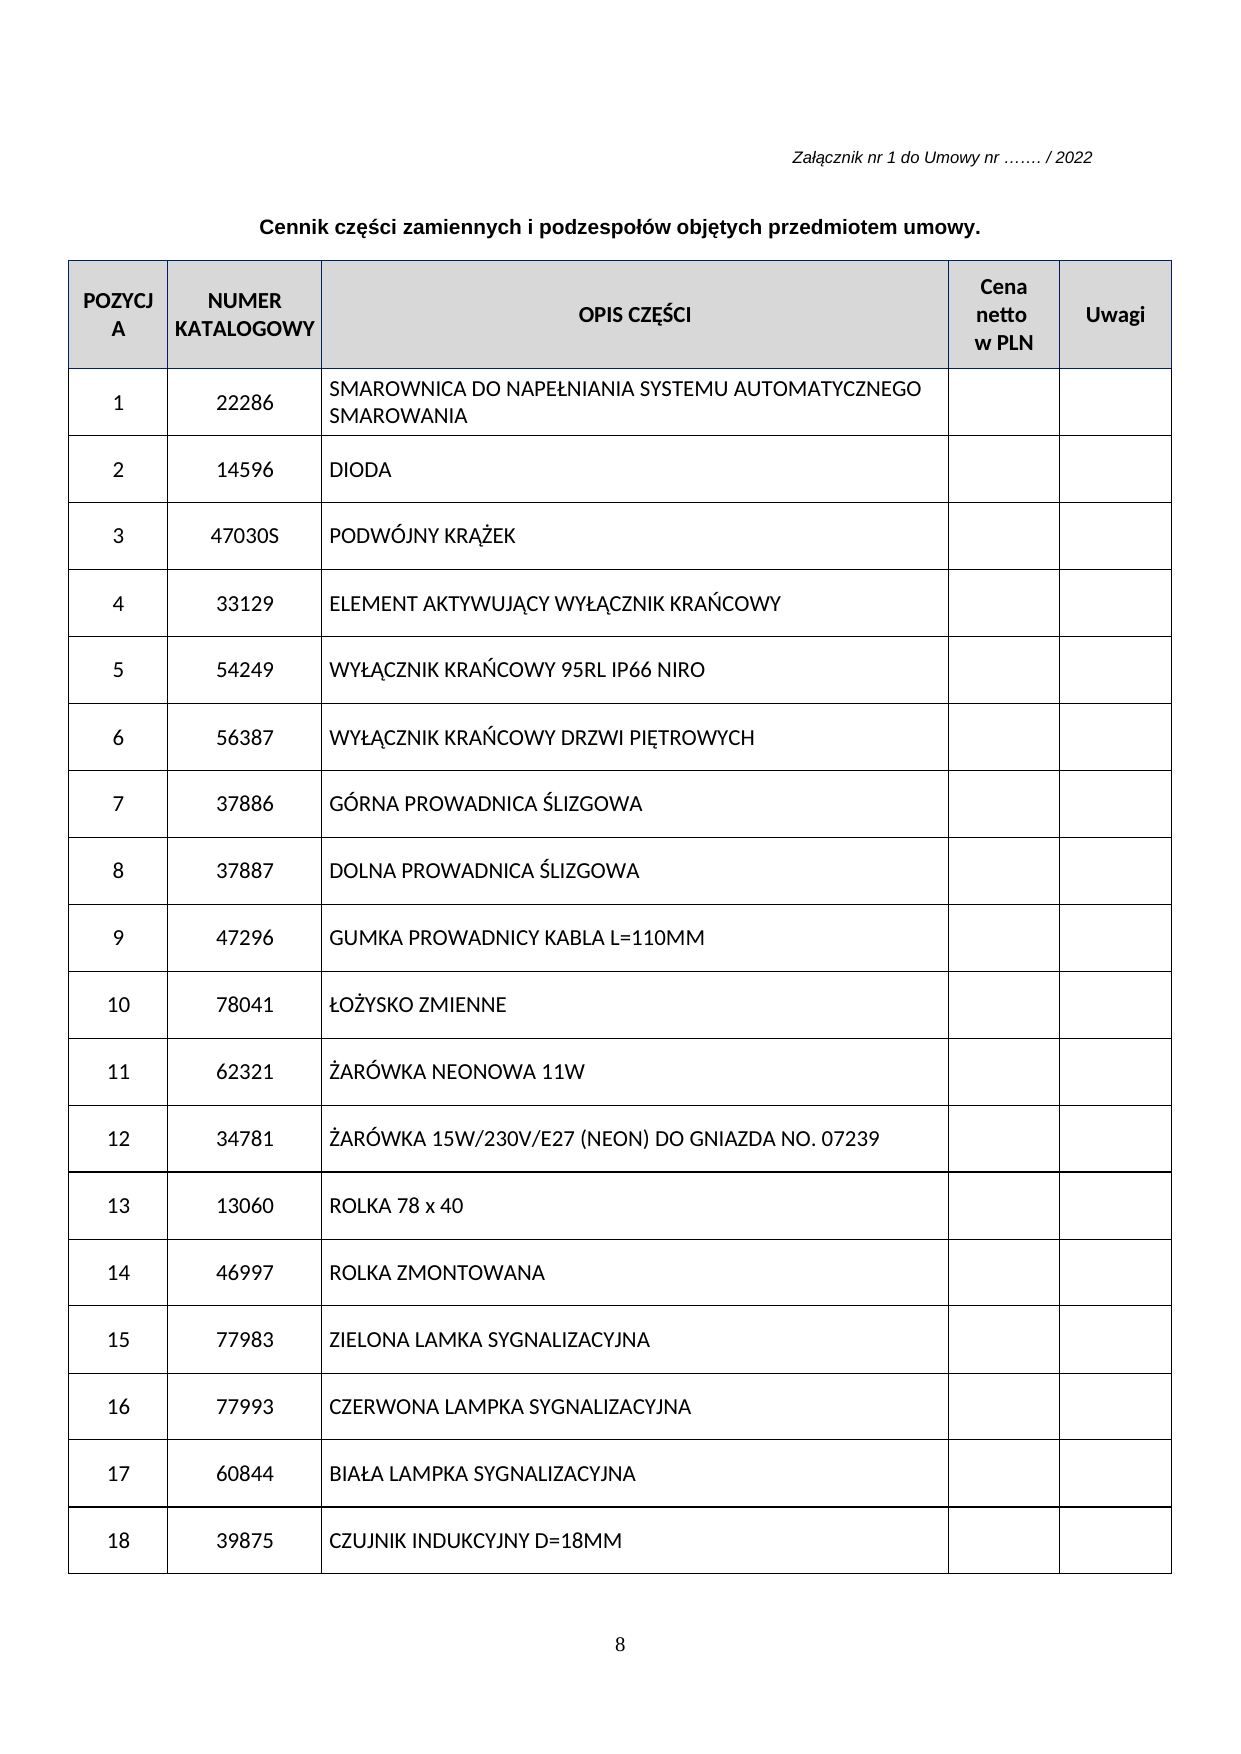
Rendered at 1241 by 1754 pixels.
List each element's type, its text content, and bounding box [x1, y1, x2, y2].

table_cell ŻARÓWKA 15W/230V/E27 (NEON) DO GNIAZDA NO. 07239 [322, 1106, 948, 1171]
table_cell 2 [69, 436, 167, 502]
table_cell [1060, 1440, 1171, 1506]
table_cell [949, 637, 1059, 703]
table_cell [949, 1039, 1059, 1104]
table_cell [1060, 570, 1171, 636]
table_cell [1060, 1240, 1171, 1305]
table_cell 3 [69, 503, 167, 569]
table_header POZYCJA [69, 261, 167, 368]
table_cell 62321 [168, 1039, 321, 1104]
table_cell 5 [69, 637, 167, 703]
table_header OPIS CZĘŚCI [322, 261, 948, 368]
table_cell 46997 [168, 1240, 321, 1305]
table_cell [1060, 436, 1171, 502]
table_cell [1060, 1374, 1171, 1439]
table_cell 33129 [168, 570, 321, 636]
table_cell [949, 1173, 1059, 1238]
table_cell 1 [69, 369, 167, 435]
table_cell [1060, 838, 1171, 903]
table_cell [1060, 972, 1171, 1037]
table_cell 17 [69, 1440, 167, 1506]
table_cell ŁOŻYSKO ZMIENNE [322, 972, 948, 1037]
table_cell [1060, 637, 1171, 703]
table_cell [1060, 1039, 1171, 1104]
table_cell DOLNA PROWADNICA ŚLIZGOWA [322, 838, 948, 903]
table_cell 47296 [168, 905, 321, 971]
table_cell [1060, 1106, 1171, 1171]
table_cell [949, 1440, 1059, 1506]
table_cell SMAROWNICA DO NAPEŁNIANIA SYSTEMU AUTOMATYCZNEGO SMAROWANIA [322, 369, 948, 435]
table_cell CZUJNIK INDUKCYJNY D=18MM [322, 1508, 948, 1573]
table_cell WYŁĄCZNIK KRAŃCOWY 95RL IP66 NIRO [322, 637, 948, 703]
table_cell WYŁĄCZNIK KRAŃCOWY DRZWI PIĘTROWYCH [322, 704, 948, 769]
table_cell [949, 704, 1059, 769]
table_cell 9 [69, 905, 167, 971]
table_cell [949, 1374, 1059, 1439]
table_cell 6 [69, 704, 167, 769]
table_cell 18 [69, 1508, 167, 1573]
table_cell [949, 838, 1059, 903]
table_cell [1060, 1173, 1171, 1238]
table_cell 10 [69, 972, 167, 1037]
table_cell 77983 [168, 1306, 321, 1372]
table_cell ROLKA ZMONTOWANA [322, 1240, 948, 1305]
table_cell 16 [69, 1374, 167, 1439]
table_cell 60844 [168, 1440, 321, 1506]
table_cell [949, 436, 1059, 502]
table_cell 8 [69, 838, 167, 903]
table_cell ROLKA 78 x 40 [322, 1173, 948, 1238]
table_cell [949, 570, 1059, 636]
table_cell PODWÓJNY KRĄŻEK [322, 503, 948, 569]
table_cell 34781 [168, 1106, 321, 1171]
table_cell 78041 [168, 972, 321, 1037]
table_cell ELEMENT AKTYWUJĄCY WYŁĄCZNIK KRAŃCOWY [322, 570, 948, 636]
table_cell [949, 369, 1059, 435]
table_cell [1060, 503, 1171, 569]
table_cell 39875 [168, 1508, 321, 1573]
table_cell [949, 1106, 1059, 1171]
table_cell [949, 1240, 1059, 1305]
table_cell DIODA [322, 436, 948, 502]
table_cell 11 [69, 1039, 167, 1104]
table_cell 12 [69, 1106, 167, 1171]
table_cell GÓRNA PROWADNICA ŚLIZGOWA [322, 771, 948, 837]
table_cell [1060, 1508, 1171, 1573]
table_cell [949, 771, 1059, 837]
table_cell ŻARÓWKA NEONOWA 11W [322, 1039, 948, 1104]
table_cell [1060, 1306, 1171, 1372]
table_cell 47030S [168, 503, 321, 569]
table_cell [1060, 704, 1171, 769]
table_cell 56387 [168, 704, 321, 769]
table_cell 77993 [168, 1374, 321, 1439]
table_cell 4 [69, 570, 167, 636]
table_cell [1060, 369, 1171, 435]
table_cell 22286 [168, 369, 321, 435]
table_cell BIAŁA LAMPKA SYGNALIZACYJNA [322, 1440, 948, 1506]
table_cell [949, 905, 1059, 971]
table_cell [949, 1306, 1059, 1372]
table_cell 13060 [168, 1173, 321, 1238]
table_cell [949, 972, 1059, 1037]
table_cell 37887 [168, 838, 321, 903]
table_cell 37886 [168, 771, 321, 837]
table_cell CZERWONA LAMPKA SYGNALIZACYJNA [322, 1374, 948, 1439]
table_cell [1060, 771, 1171, 837]
table_cell 13 [69, 1173, 167, 1238]
table_header Cena netto w PLN [949, 261, 1059, 368]
text Cennik części zamiennych i podzespołów objętych przedmiotem umowy. [148, 215, 1093, 239]
table_cell 15 [69, 1306, 167, 1372]
table_cell 7 [69, 771, 167, 837]
table_cell 14 [69, 1240, 167, 1305]
table_cell 54249 [168, 637, 321, 703]
table_cell [949, 503, 1059, 569]
table_cell 14596 [168, 436, 321, 502]
table_cell ZIELONA LAMKA SYGNALIZACYJNA [322, 1306, 948, 1372]
table_header NUMER KATALOGOWY [168, 261, 321, 368]
table_cell [1060, 905, 1171, 971]
table_cell [949, 1508, 1059, 1573]
table_cell GUMKA PROWADNICY KABLA L=110MM [322, 905, 948, 971]
text Załącznik nr 1 do Umowy nr ……. / 2022 [148, 148, 1093, 167]
table_header Uwagi [1060, 261, 1171, 368]
